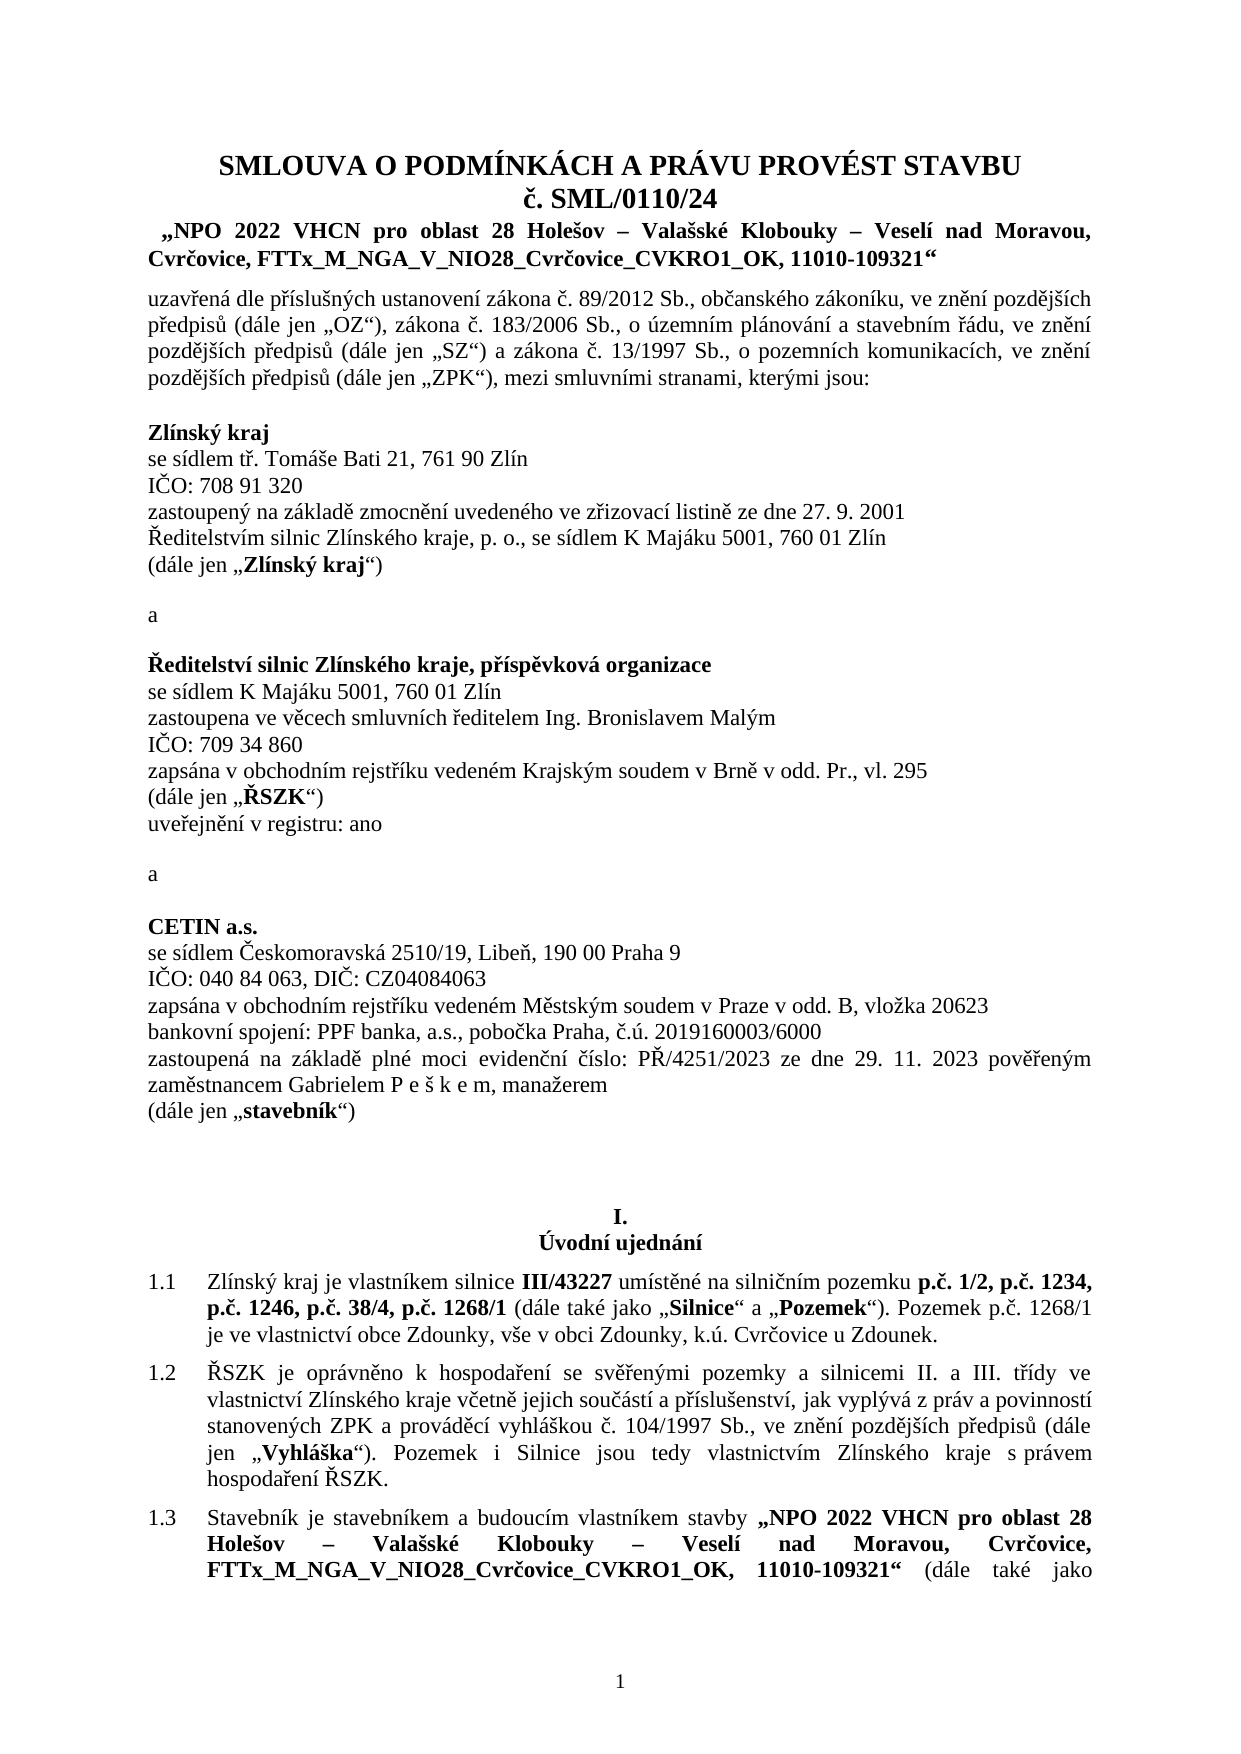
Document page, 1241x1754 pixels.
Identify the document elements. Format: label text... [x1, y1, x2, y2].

list Zlínský kraj je vlastníkem silnice III/43227 umístěné na silničním pozemku p.č. 1/2, p.č. 1234, p.č. 1246, p.č. 38/4, p.č. 1268/1 (dále také jako „Silnice“ a „Pozemek“). Pozemek p.č. 1268/1 je ve vlastnictví obce Zdounky, vše v obci Zdounky, k.ú. Cvrčovice u Zdounek. [148, 1268, 1092, 1347]
text uzavřená dle příslušných ustanovení zákona č. 89/2012 Sb., občanského zákoníku, ve znění pozdějších předpisů (dále jen „OZ“), zákona č. 183/2006 Sb., o územním plánování a stavebním řádu, ve znění pozdějších předpisů (dále jen „SZ“) a zákona č. 13/1997 Sb., o pozemních komunikacích, ve znění pozdějších předpisů (dále jen „ZPK“), mezi smluvními stranami, kterými jsou: [148, 285, 1092, 390]
text (dále jen „Zlínský kraj“) [148, 551, 1092, 577]
text zapsána v obchodním rejstříku vedeném Krajským soudem v Brně v odd. Pr., vl. 295 [148, 757, 1092, 783]
text IČO: 709 34 860 [148, 731, 1092, 757]
text se sídlem K Majáku 5001, 760 01 Zlín [148, 678, 1092, 704]
text (dále jen „stavebník“) [148, 1097, 1092, 1124]
text IČO: 708 91 320 [148, 472, 1092, 498]
text zapsána v obchodním rejstříku vedeném Městským soudem v Praze v odd. B, vložka 20623 [148, 992, 1092, 1018]
text bankovní spojení: PPF banka, a.s., pobočka Praha, č.ú. 2019160003/6000 [148, 1018, 1092, 1044]
text Ředitelstvím silnic Zlínského kraje, p. o., se sídlem K Majáku 5001, 760 01 Zlín [148, 524, 1092, 551]
list ŘSZK je oprávněno k hospodaření se svěřenými pozemky a silnicemi II. a III. třídy ve vlastnictví Zlínského kraje včetně jejich součástí a příslušenství, jak vyplývá z práv a povinností stanovených ZPK a prováděcí vyhláškou č. 104/1997 Sb., ve znění pozdějších předpisů (dále jen „Vyhláška“). Pozemek i Silnice jsou tedy vlastnictvím Zlínského kraje s právem hospodaření ŘSZK. [148, 1359, 1092, 1491]
text zastoupený na základě zmocnění uvedeného ve zřizovací listině ze dne 27. 9. 2001 [148, 498, 1092, 524]
text Zlínský kraj [148, 419, 1092, 445]
subtitle č. SML/0110/24 [148, 181, 1092, 215]
text I. [148, 1203, 1092, 1229]
text CETIN a.s. [148, 913, 1092, 939]
text IČO: 040 84 063, DIČ: CZ04084063 [148, 966, 1092, 992]
text (dále jen „ŘSZK“) [148, 783, 1092, 810]
text SMLOUVA O PODMÍNKÁCH A PRÁVU PROVÉST STAVBU [148, 148, 1092, 181]
text „NPO 2022 VHCN pro oblast 28 Holešov – Valašské Klobouky – Veselí nad Moravou, Cvrčovice, FTTx_M_NGA_V_NIO28_Cvrčovice_CVKRO1_OK, 11010-109321“ [148, 215, 1092, 272]
text a [148, 860, 1092, 886]
text Úvodní ujednání [148, 1229, 1092, 1255]
text zastoupena ve věcech smluvních ředitelem Ing. Bronislavem Malým [148, 704, 1092, 731]
text a [148, 601, 1092, 627]
text zastoupená na základě plné moci evidenční číslo: PŘ/4251/2023 ze dne 29. 11. 2023 pověřeným zaměstnancem Gabrielem P e š k e m, manažerem [148, 1044, 1092, 1097]
text uveřejnění v registru: ano [148, 810, 1092, 836]
subtitle Ředitelství silnic Zlínského kraje, příspěvková organizace [148, 652, 1092, 678]
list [148, 1504, 1092, 1583]
text se sídlem tř. Tomáše Bati 21, 761 90 Zlín [148, 445, 1092, 472]
text se sídlem Českomoravská 2510/19, Libeň, 190 00 Praha 9 [148, 939, 1092, 966]
